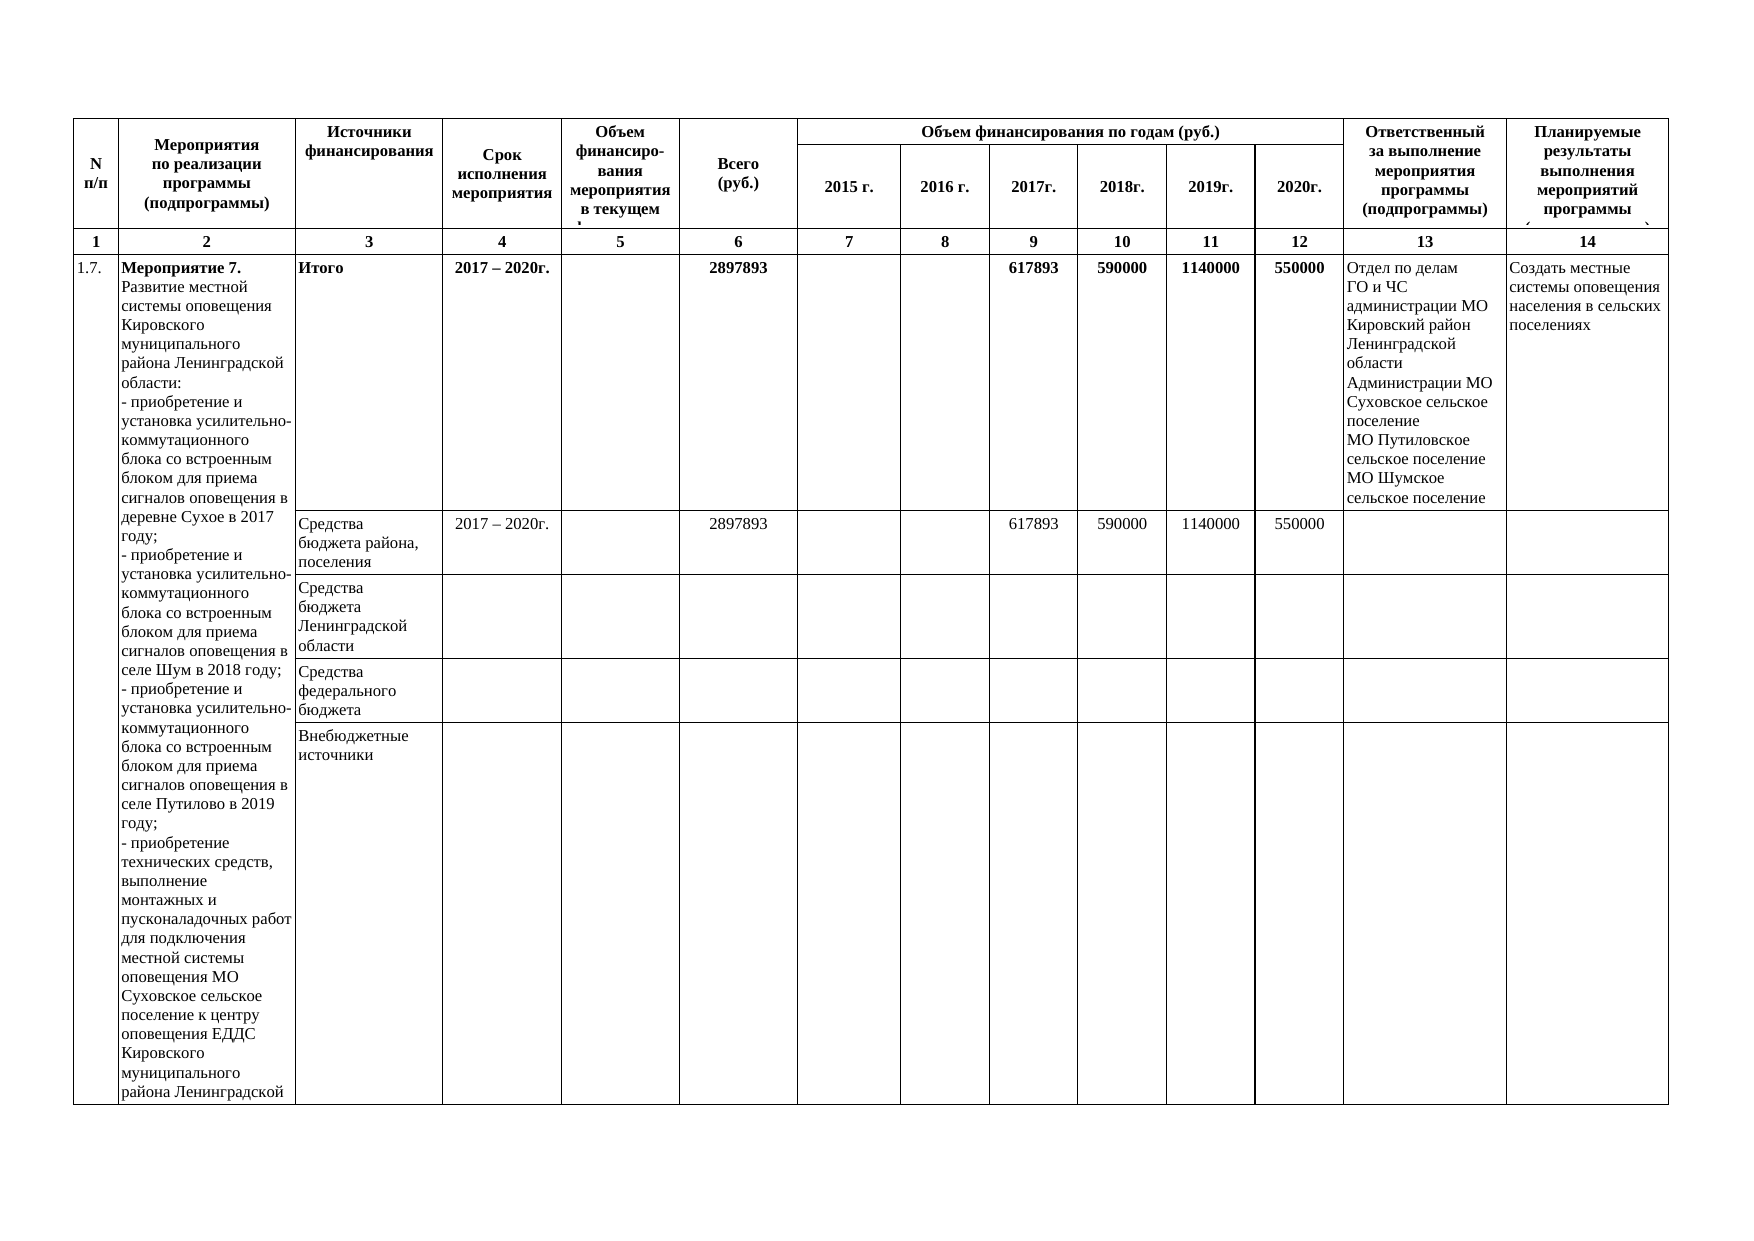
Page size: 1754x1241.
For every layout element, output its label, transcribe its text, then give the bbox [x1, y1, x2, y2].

table_cell [562, 659, 679, 722]
table_cell Средства бюджета района, поселения [296, 511, 442, 574]
table_cell 2015 г. [798, 145, 900, 227]
table_cell [1507, 511, 1668, 574]
table_cell Мероприятие 7. Развитие местной системы оповещения Кировского муниципального района Ленинградской области: - приобретение и установка усилительно-коммутационного блока со встроенным блоком для приема сигналов оповещения в деревне Сухое в 2017 году; - приобретение и установка усилительно-коммутационного блока со встроенным блоком для приема сигналов оповещения в селе Шум в 2018 году; - приобретение и установка усилительно-коммутационного блока со встроенным блоком для приема сигналов оповещения в селе Путилово в 2019 году; - приобретение технических средств, выполнение монтажных и пусконаладочных работ для подключения местной системы оповещения МО Суховское сельское поселение к центру оповещения ЕДДС Кировского муниципального района Ленинградской области в 2019году. - приобретение технических средств, выполнение монтажных и пусконаладочных работ для подключения местной системы оповещения МО Шумское сельское поселение к центру оповещения ЕДДС Кировского муниципального района Ленинградской области в 2020году. [119, 255, 295, 1104]
table_cell 617893 [990, 255, 1077, 509]
table_cell 2897893 [680, 511, 797, 574]
table_cell [562, 255, 679, 509]
table_header Объем финансиро-вания мероприятия в текущем финансовом году (руб.) [562, 119, 679, 227]
table_cell [1078, 575, 1166, 657]
table_cell 2016 г. [901, 145, 989, 227]
table_cell 10 [1078, 229, 1166, 253]
table_cell 1 [74, 229, 118, 253]
table_cell [1344, 723, 1506, 1104]
table_cell 2020г. [1256, 145, 1343, 227]
table_cell 12 [1256, 229, 1343, 253]
table_cell [798, 723, 900, 1104]
table_cell [443, 723, 561, 1104]
table_cell [1167, 723, 1254, 1104]
table_cell [1078, 659, 1166, 722]
table_cell 1.7. [74, 255, 118, 1104]
table_cell 1140000 [1167, 255, 1254, 509]
table_cell [443, 659, 561, 722]
table_cell 14 [1507, 229, 1668, 253]
table_cell [680, 659, 797, 722]
table_cell [562, 511, 679, 574]
table_header Планируемые результаты выполнения мероприятий программы (подпрограммы) [1507, 119, 1668, 227]
table_cell [1256, 575, 1343, 657]
table_cell 2017 – 2020г. [443, 255, 561, 509]
table_cell [1256, 723, 1343, 1104]
table_cell [990, 659, 1077, 722]
table_cell [1078, 723, 1166, 1104]
table_cell 2017г. [990, 145, 1077, 227]
table_cell [443, 575, 561, 657]
table_cell [798, 255, 900, 509]
table_header Всего (руб.) [680, 119, 797, 227]
table_cell [1507, 575, 1668, 657]
table_cell 2 [119, 229, 295, 253]
table_header Срок исполнения мероприятия [443, 119, 561, 227]
table_cell [901, 659, 989, 722]
table_cell [1507, 723, 1668, 1104]
table_cell [680, 723, 797, 1104]
table_cell Средства бюджета Ленинградской области [296, 575, 442, 657]
table_cell Отдел по делам ГО и ЧС администрации МО Кировский район Ленинградской области Администрации МО Суховское сельское поселение МО Путиловское сельское поселение МО Шумское сельское поселение [1344, 255, 1506, 509]
table_cell [680, 575, 797, 657]
table_cell 8 [901, 229, 989, 253]
table_cell 11 [1167, 229, 1254, 253]
table_cell 590000 [1078, 511, 1166, 574]
table_cell 590000 [1078, 255, 1166, 509]
table_cell [1344, 511, 1506, 574]
table_header Ответственный за выполнение мероприятия программы (подпрограммы) [1344, 119, 1506, 227]
table_cell Средства федерального бюджета [296, 659, 442, 722]
table_cell [901, 575, 989, 657]
table_cell 550000 [1256, 511, 1343, 574]
table_cell [1167, 659, 1254, 722]
table_cell [1167, 575, 1254, 657]
table_cell 9 [990, 229, 1077, 253]
table_header Мероприятия по реализации программы (подпрограммы) [119, 119, 295, 227]
table_cell 1140000 [1167, 511, 1254, 574]
table_cell [1256, 659, 1343, 722]
table_header Источники финансирования [296, 119, 442, 227]
table_cell 6 [680, 229, 797, 253]
table_cell 7 [798, 229, 900, 253]
table_cell 2018г. [1078, 145, 1166, 227]
table_cell [1344, 575, 1506, 657]
table_cell [901, 723, 989, 1104]
table_cell [562, 723, 679, 1104]
table_cell [798, 511, 900, 574]
table_cell 2017 – 2020г. [443, 511, 561, 574]
table_cell [990, 723, 1077, 1104]
table_cell [901, 255, 989, 509]
table_cell 550000 [1256, 255, 1343, 509]
table_cell 5 [562, 229, 679, 253]
table_cell [798, 659, 900, 722]
table_cell Внебюджетные источники [296, 723, 442, 1104]
table_cell [1507, 659, 1668, 722]
table_cell [562, 575, 679, 657]
table_cell [798, 575, 900, 657]
table_header Объем финансирования по годам (руб.) [798, 119, 1343, 144]
table_cell 13 [1344, 229, 1506, 253]
table_cell Создать местные системы оповещения населения в сельских поселениях [1507, 255, 1668, 509]
table_cell 4 [443, 229, 561, 253]
table_cell 3 [296, 229, 442, 253]
table_cell 2897893 [680, 255, 797, 509]
table_header N п/п [74, 119, 118, 227]
table_cell 2019г. [1167, 145, 1254, 227]
table_cell Итого [296, 255, 442, 509]
table_cell [990, 575, 1077, 657]
table_cell 617893 [990, 511, 1077, 574]
table_cell [901, 511, 989, 574]
table_cell [1344, 659, 1506, 722]
